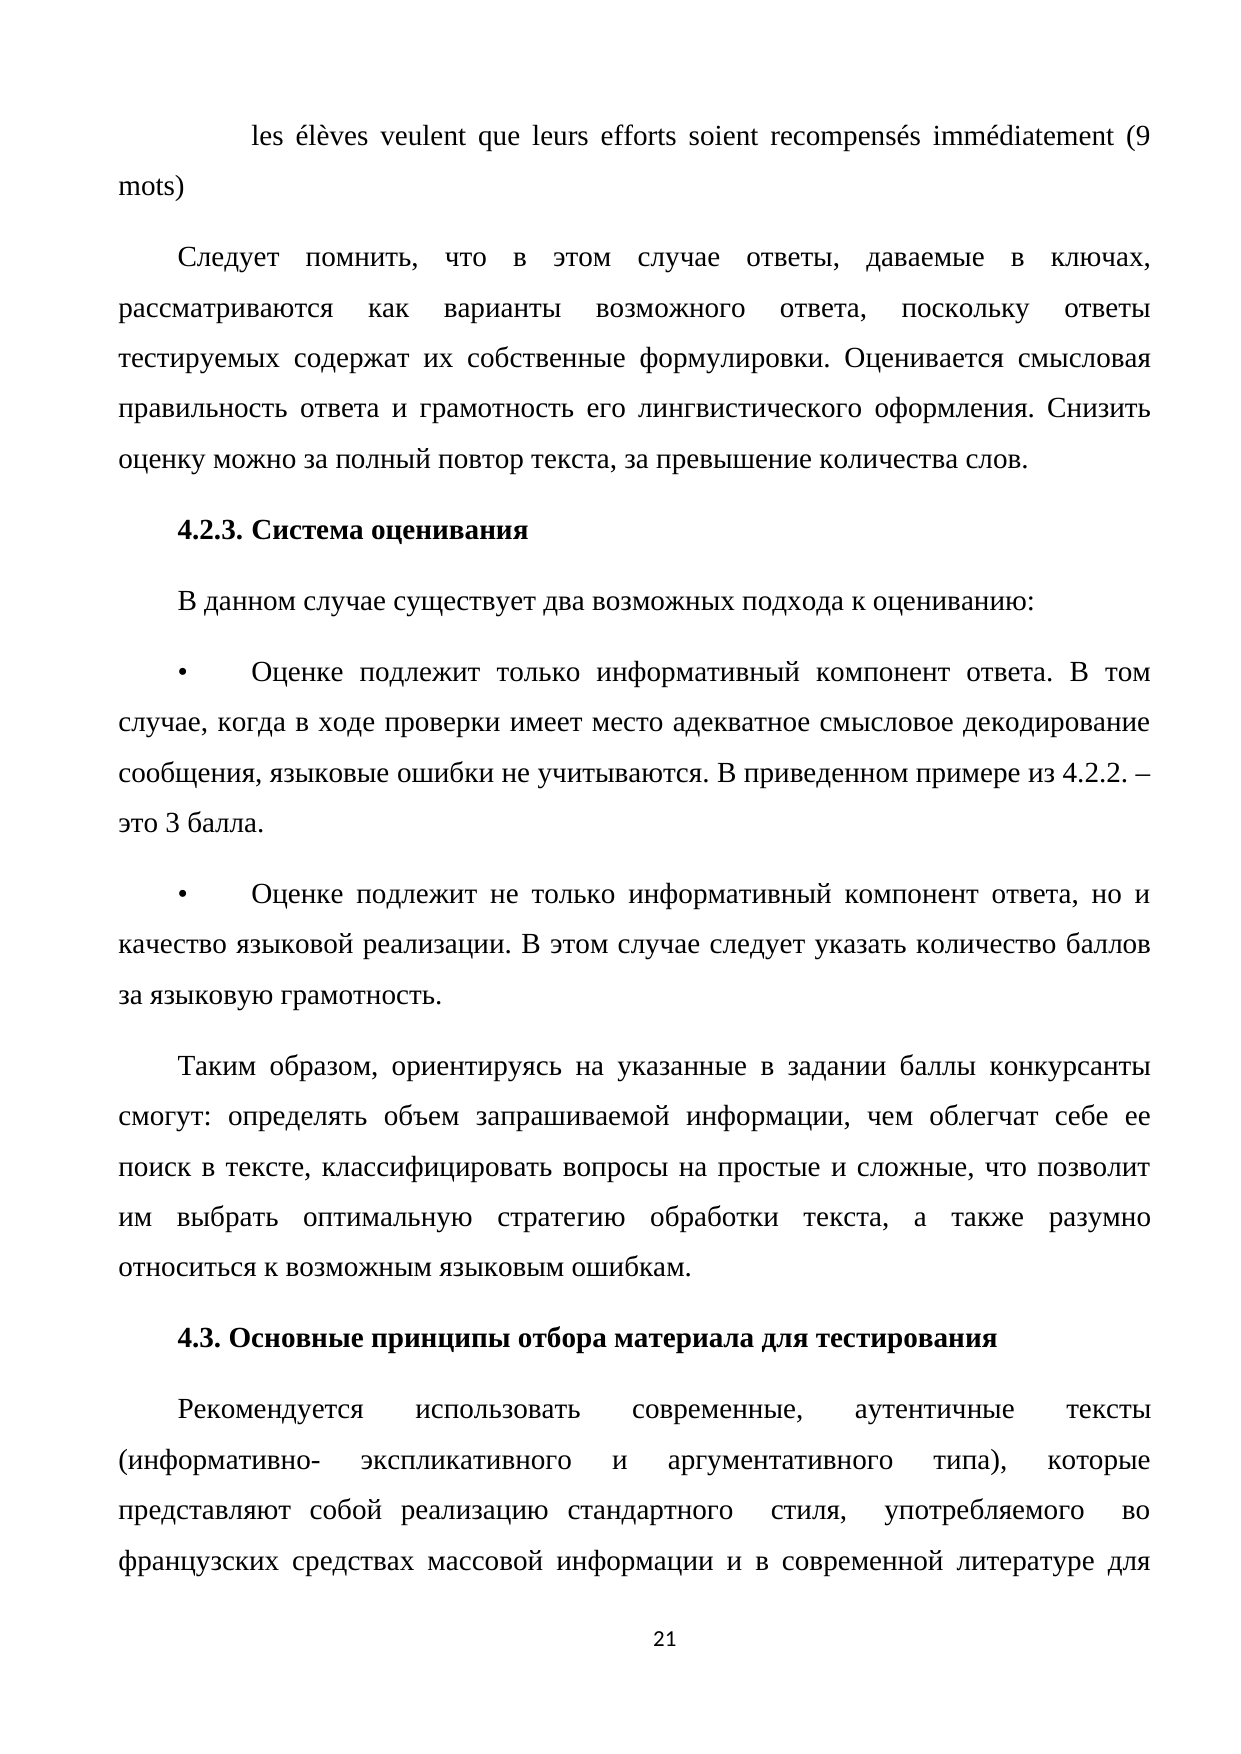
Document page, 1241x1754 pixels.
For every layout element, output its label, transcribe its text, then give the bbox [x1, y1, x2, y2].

text  les élèves veulent que leurs efforts soient recompensés immédiatement (9 mots) [118, 118, 1152, 202]
text • Оценке подлежит только информативный компонент ответа. В том случае, когда в ходе проверки имеет место адекватное смысловое декодирование сообщения, языковые ошибки не учитываются. В приведенном примере из 4.2.2. – это 3 балла. [118, 654, 1152, 839]
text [118, 1392, 1152, 1576]
text 4.3. Основные принципы отбора материала для тестирования [118, 1321, 1152, 1354]
text 4.2.3. Система оценивания [118, 512, 1152, 546]
text Следует помнить, что в этом случае ответы, даваемые в ключах, рассматриваются как варианты возможного ответа, поскольку ответы тестируемых содержат их собственные формулировки. Оценивается смысловая правильность ответа и грамотность его лингвистического оформления. Снизить оценку можно за полный повтор текста, за превышение количества слов. [118, 239, 1152, 474]
text Таким образом, ориентируясь на указанные в задании баллы конкурсанты смогут: определять объем запрашиваемой информации, чем облегчат себе ее поиск в тексте, классифицировать вопросы на простые и сложные, что позволит им выбрать оптимальную стратегию обработки текста, а также разумно относиться к возможным языковым ошибкам. [118, 1048, 1152, 1283]
text В данном случае существует два возможных подхода к оцениванию: [118, 583, 1152, 617]
text • Оценке подлежит не только информативный компонент ответа, но и качество языковой реализации. В этом случае следует указать количество баллов за языковую грамотность. [118, 876, 1152, 1011]
